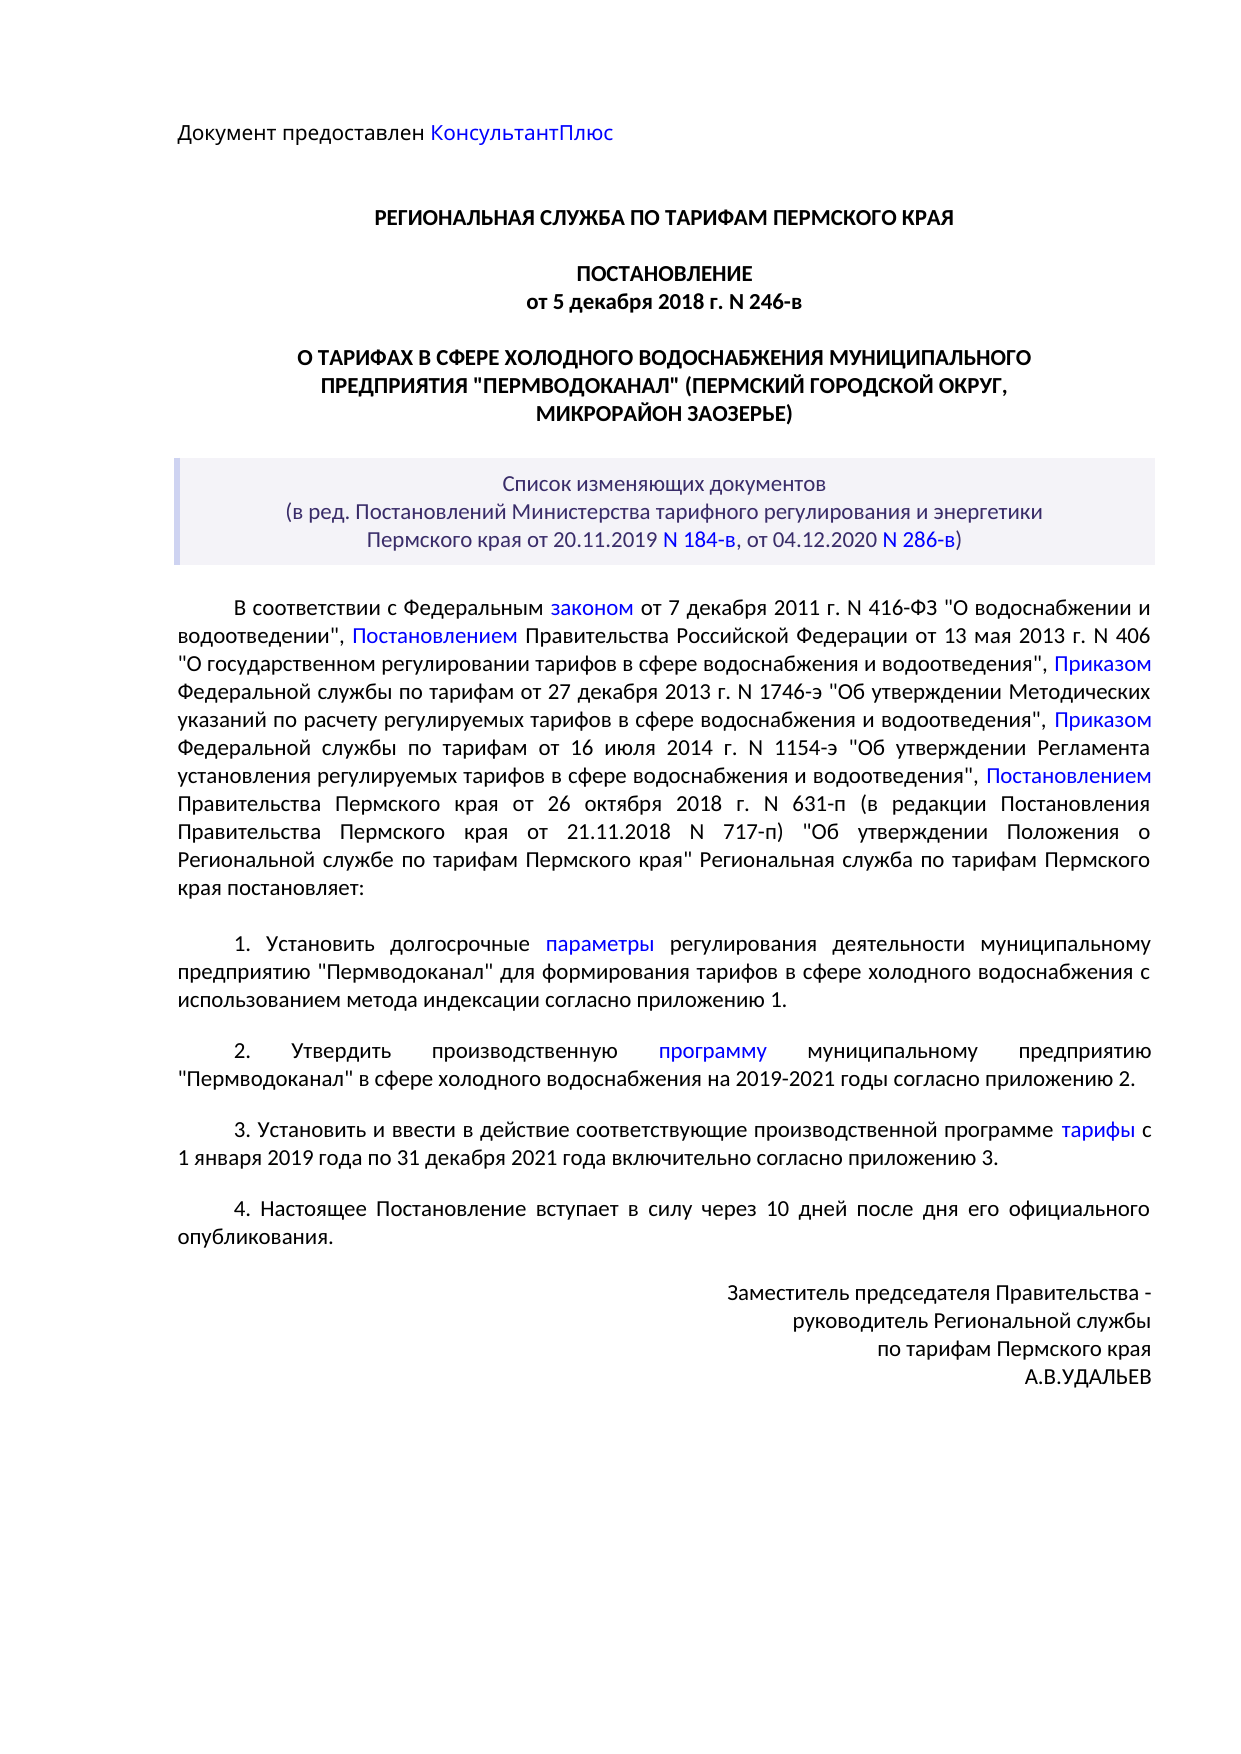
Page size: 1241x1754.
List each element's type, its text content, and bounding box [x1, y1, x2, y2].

text 3. Установить и ввести в действие соответствующие производственной программе тарифы с 1 января 2019 года по 31 декабря 2021 года включительно согласно приложению 3. [177, 1115, 1152, 1171]
title МИКРОРАЙОН ЗАОЗЕРЬЕ) [177, 399, 1152, 427]
text по тарифам Пермского края [177, 1334, 1152, 1362]
text 4. Настоящее Постановление вступает в силу через 10 дней после дня его официального опубликования. [177, 1194, 1152, 1250]
title РЕГИОНАЛЬНАЯ СЛУЖБА ПО ТАРИФАМ ПЕРМСКОГО КРАЯ [177, 203, 1152, 231]
title ПРЕДПРИЯТИЯ "ПЕРМВОДОКАНАЛ" (ПЕРМСКИЙ ГОРОДСКОЙ ОКРУГ, [177, 371, 1152, 399]
text 2. Утвердить производственную программу муниципальному предприятию "Пермводоканал" в сфере холодного водоснабжения на 2019-2021 годы согласно приложению 2. [177, 1036, 1152, 1092]
title Документ предоставлен КонсультантПлюс [177, 118, 1152, 175]
text 1. Установить долгосрочные параметры регулирования деятельности муниципальному предприятию "Пермводоканал" для формирования тарифов в сфере холодного водоснабжения с использованием метода индексации согласно приложению 1. [177, 929, 1152, 1013]
title от 5 декабря 2018 г. N 246-в [177, 287, 1152, 315]
text А.В.УДАЛЬЕВ [177, 1362, 1152, 1390]
title ПОСТАНОВЛЕНИЕ [177, 259, 1152, 287]
table_header Список изменяющих документов (в ред. Постановлений Министерства тарифного регулирования и энергетики Пермского края от 20.11.2019 N 184-в, от 04.12.2020 N 286-в) [180, 458, 1149, 565]
text В соответствии с Федеральным законом от 7 декабря 2011 г. N 416-ФЗ "О водоснабжении и водоотведении", Постановлением Правительства Российской Федерации от 13 мая 2013 г. N 406 "О государственном регулировании тарифов в сфере водоснабжения и водоотведения", Приказом Федеральной службы по тарифам от 27 декабря 2013 г. N 1746-э "Об утверждении Методических указаний по расчету регулируемых тарифов в сфере водоснабжения и водоотведения", Приказом Федеральной службы по тарифам от 16 июля 2014 г. N 1154-э "Об утверждении Регламента установления регулируемых тарифов в сфере водоснабжения и водоотведения", Постановлением Правительства Пермского края от 26 октября 2018 г. N 631-п (в редакции Постановления Правительства Пермского края от 21.11.2018 N 717-п) "Об утверждении Положения о Региональной службе по тарифам Пермского края" Региональная служба по тарифам Пермского края постановляет: [177, 593, 1152, 901]
text Заместитель председателя Правительства - [177, 1278, 1152, 1306]
text руководитель Региональной службы [177, 1306, 1152, 1334]
title О ТАРИФАХ В СФЕРЕ ХОЛОДНОГО ВОДОСНАБЖЕНИЯ МУНИЦИПАЛЬНОГО [177, 343, 1152, 371]
